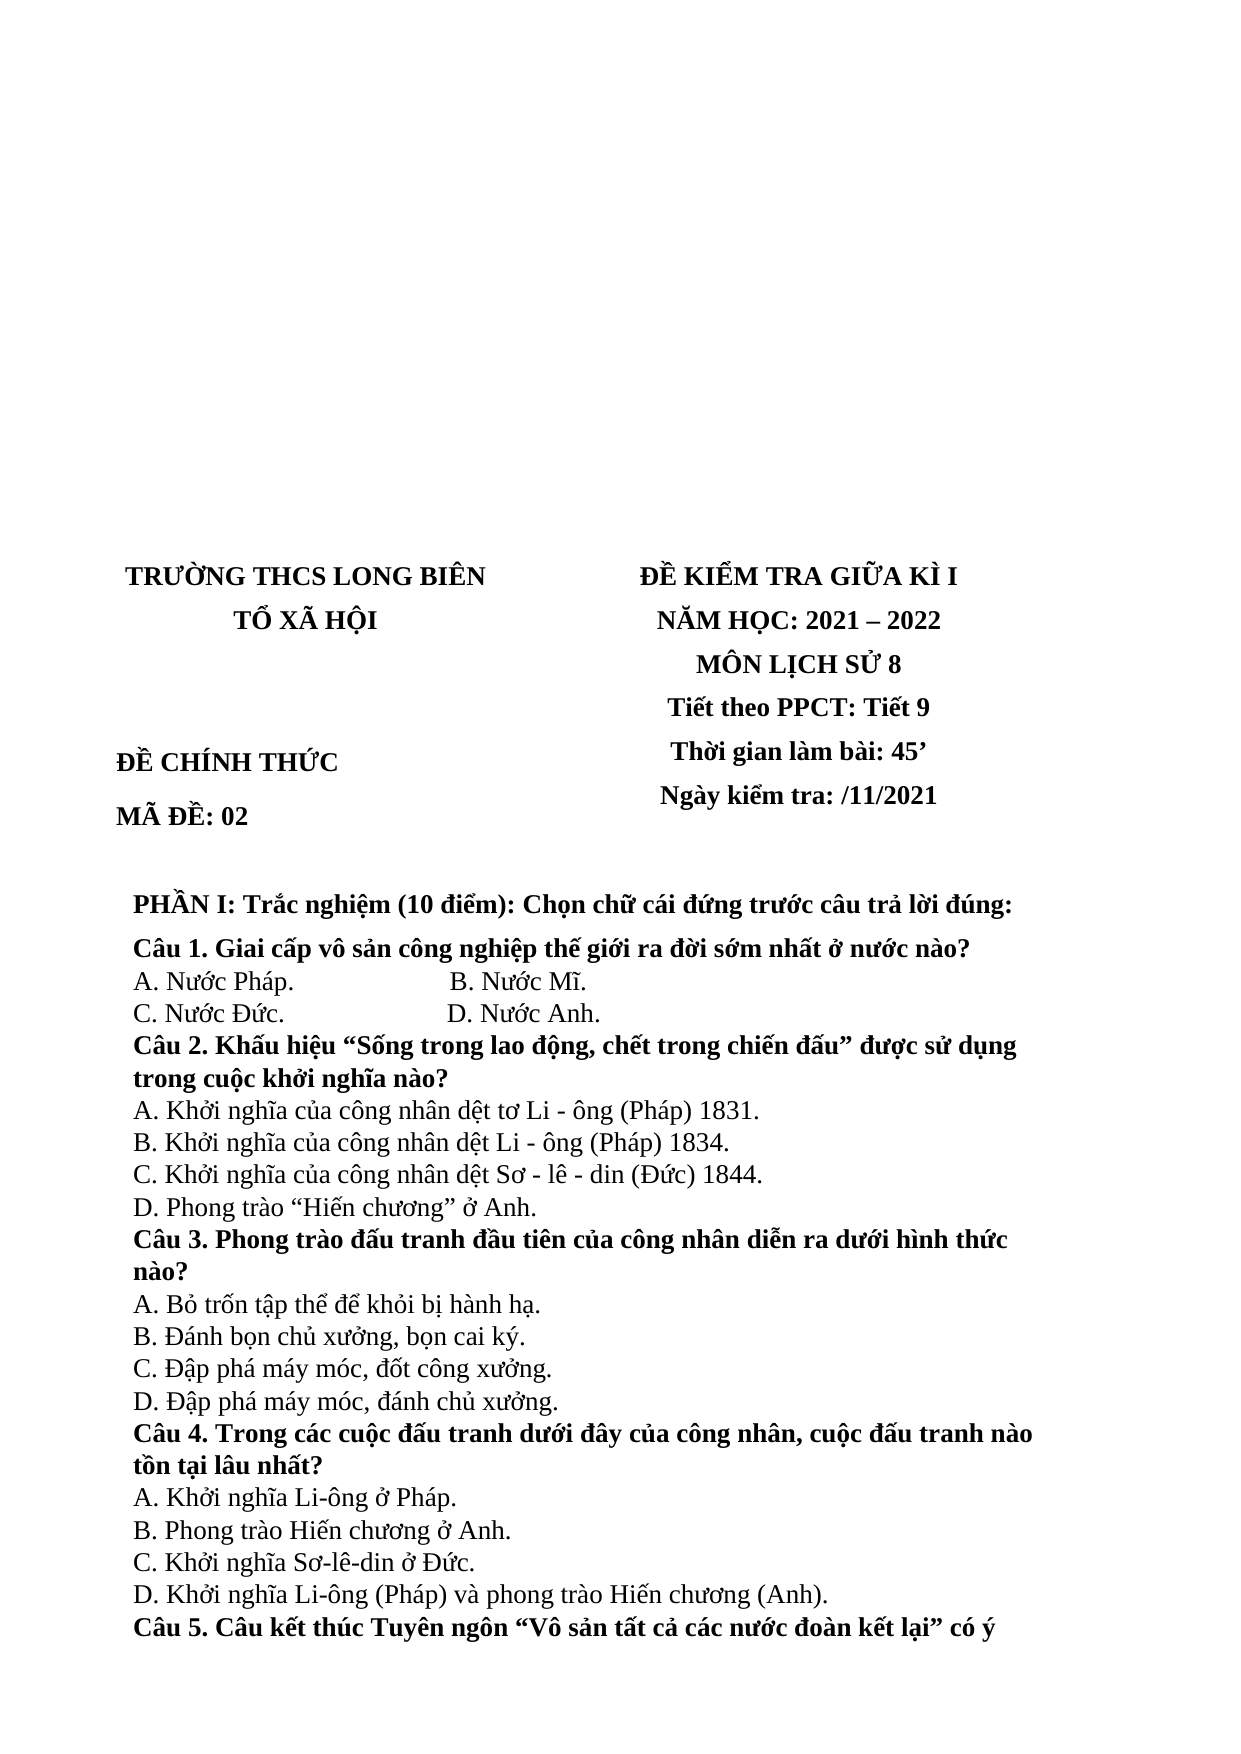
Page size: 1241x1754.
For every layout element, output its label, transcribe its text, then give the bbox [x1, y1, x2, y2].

table_header TRƯỜNG THCS LONG BIÊN TỔ XÃ HỘI ĐỀ CHÍNH THỨC MÃ ĐỀ: 02 [105, 548, 506, 875]
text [133, 931, 1063, 1642]
text PHẦN I: Trắc nghiệm (10 điểm): Chọn chữ cái đứng trước câu trả lời đúng: [133, 888, 1063, 919]
table_header ĐỀ KIỂM TRA GIỮA KÌ I NĂM HỌC: 2021 – 2022 MÔN LỊCH SỬ 8 Tiết theo PPCT: Tiết 9 Thời gian làm bài: 45’ Ngày kiểm tra: /11/2021 [506, 548, 1091, 875]
